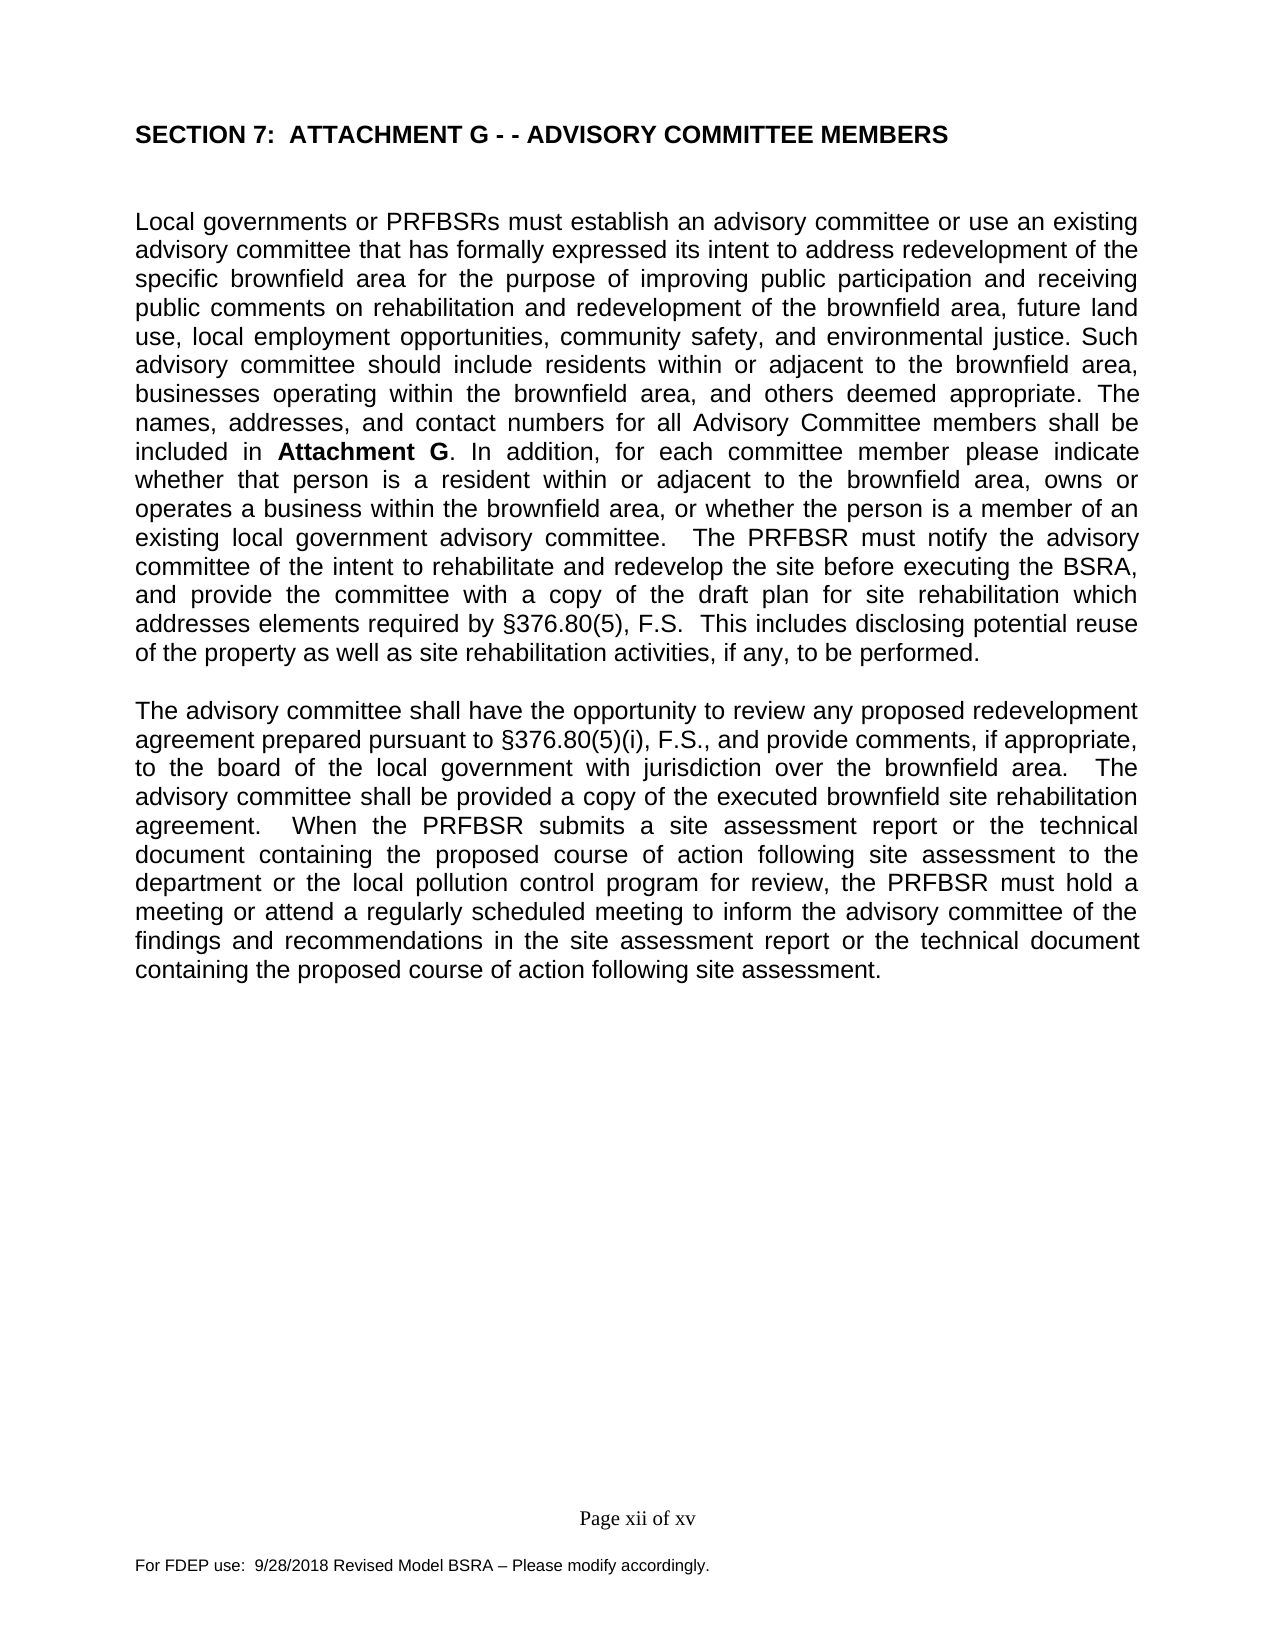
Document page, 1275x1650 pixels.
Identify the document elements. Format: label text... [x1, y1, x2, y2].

text Local governments or PRFBSRs must establish an advisory committee or use an existing advisory committee that has formally expressed its intent to address redevelopment of the specific brownfield area for the purpose of improving public participation and receiving public comments on rehabilitation and redevelopment of the brownfield area, future land use, local employment opportunities, community safety, and environmental justice. Such advisory committee should include residents within or adjacent to the brownfield area, businesses operating within the brownfield area, and others deemed appropriate. The names, addresses, and contact numbers for all Advisory Committee members shall be included in Attachment G. In addition, for each committee member please indicate whether that person is a resident within or adjacent to the brownfield area, owns or operates a business within the brownfield area, or whether the person is a member of an existing local government advisory committee. The PRFBSR must notify the advisory committee of the intent to rehabilitate and redevelop the site before executing the BSRA, and provide the committee with a copy of the draft plan for site rehabilitation which addresses elements required by §376.80(5), F.S. This includes disclosing potential reuse of the property as well as site rehabilitation activities, if any, to be performed. [135, 207, 1140, 667]
text The advisory committee shall have the opportunity to review any proposed redevelopment agreement prepared pursuant to §376.80(5)(i), F.S., and provide comments, if appropriate, to the board of the local government with jurisdiction over the brownfield area. The advisory committee shall be provided a copy of the executed brownfield site rehabilitation agreement. When the PRFBSR submits a site assessment report or the technical document containing the proposed course of action following site assessment to the department or the local pollution control program for review, the PRFBSR must hold a meeting or attend a regularly scheduled meeting to inform the advisory committee of the findings and recommendations in the site assessment report or the technical document containing the proposed course of action following site assessment. [135, 696, 1140, 983]
text SECTION 7: ATTACHMENT G - - ADVISORY COMMITTEE MEMBERS [135, 120, 1140, 149]
